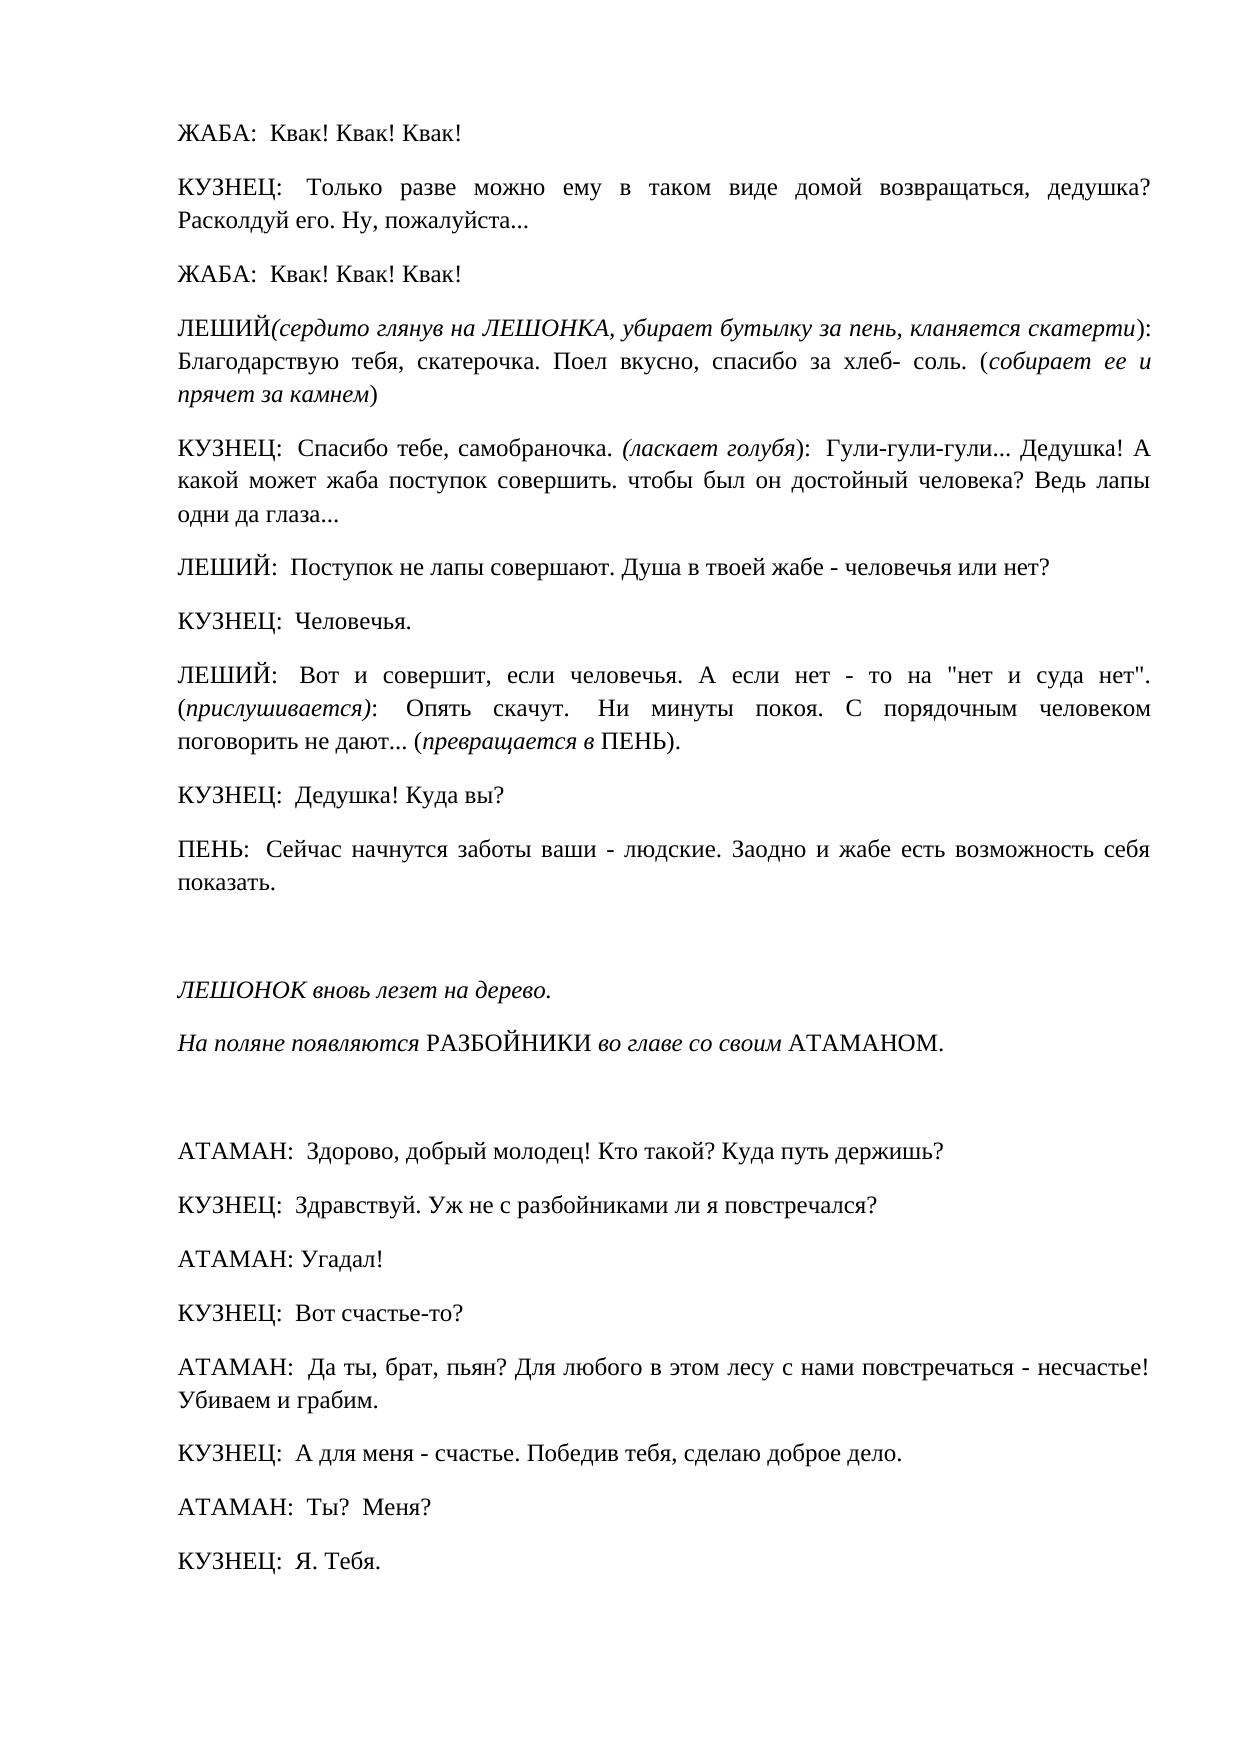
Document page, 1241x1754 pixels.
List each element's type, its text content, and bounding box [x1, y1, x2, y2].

text На поляне появляются РАЗБОЙНИКИ во главе со своим АТАМАНОМ. [177, 1028, 1152, 1057]
text АТАМАН: Ты? Меня? [177, 1492, 1152, 1521]
text АТАМАН: Здорово, добрый молодец! Кто такой? Куда путь держишь? [177, 1136, 1152, 1165]
text КУЗНЕЦ: Здравствуй. Уж не с разбойниками ли я повстречался? [177, 1190, 1152, 1219]
text ЛЕШОНОК вновь лезет на дерево. [177, 975, 1152, 1003]
text КУЗНЕЦ: Только разве можно ему в таком виде домой возвращаться, дедушка? Расколдуй его. Ну, пожалуйста... [177, 172, 1152, 234]
text КУЗНЕЦ: Дедушка! Куда вы? [177, 780, 1152, 809]
text ЛЕШИЙ(сердито глянув на ЛЕШОНКА, убирает бутылку за пень, кланяется скатерти): Благодарствую тебя, скатерочка. Поел вкусно, спасибо за хлеб- соль. (собирает ее и прячет за камнем) [177, 313, 1152, 407]
text ЖАБА: Квак! Квак! Квак! [177, 259, 1152, 288]
text ЖАБА: Квак! Квак! Квак! [177, 118, 1152, 147]
text КУЗНЕЦ: Спасибо тебе, самобраночка. (ласкает голубя): Гули-гули-гули... Дедушка! А какой может жаба поступок совершить. чтобы был он достойный человека? Ведь лапы одни да глаза... [177, 433, 1152, 527]
text КУЗНЕЦ: Вот счастье-то? [177, 1298, 1152, 1327]
text ПЕНЬ: Сейчас начнутся заботы ваши - людские. Заодно и жабе есть возможность себя показать. [177, 834, 1152, 896]
text ЛЕШИЙ: Вот и совершит, если человечья. А если нет - то на "нет и суда нет". (прислушивается): Опять скачут. Ни минуты покоя. С порядочным человеком поговорить не дают... (превращается в ПЕНЬ). [177, 660, 1152, 755]
text АТАМАН: Да ты, брат, пьян? Для любого в этом лесу с нами повстречаться - несчастье! Убиваем и грабим. [177, 1352, 1152, 1413]
text КУЗНЕЦ: А для меня - счастье. Победив тебя, сделаю доброе дело. [177, 1438, 1152, 1467]
text КУЗНЕЦ: Я. Тебя. [177, 1546, 1152, 1575]
text КУЗНЕЦ: Человечья. [177, 606, 1152, 635]
text АТАМАН: Угадал! [177, 1244, 1152, 1273]
text ЛЕШИЙ: Поступок не лапы совершают. Душа в твоей жабе - человечья или нет? [177, 552, 1152, 581]
